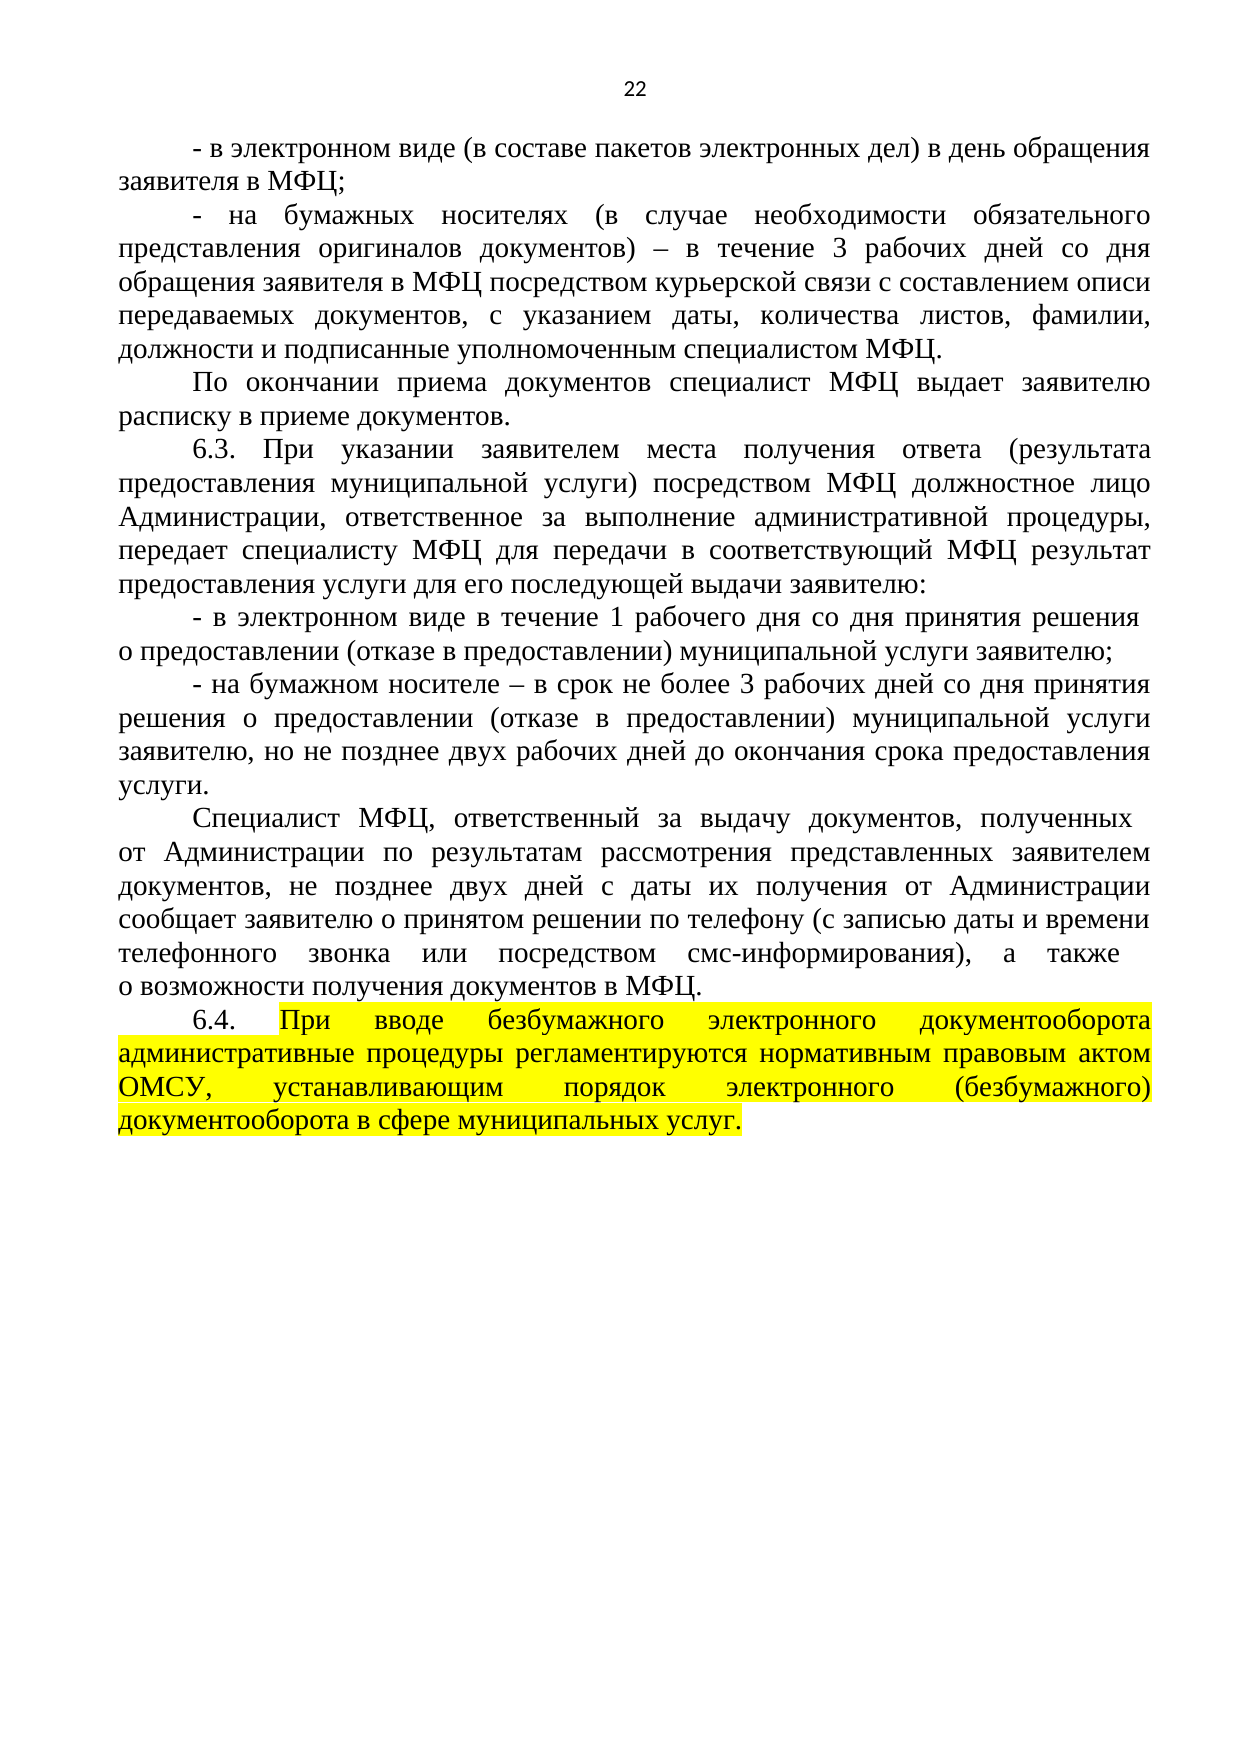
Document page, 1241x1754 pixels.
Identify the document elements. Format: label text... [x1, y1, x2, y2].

text Специалист МФЦ, ответственный за выдачу документов, полученных от Администрации по результатам рассмотрения представленных заявителем документов, не позднее двух дней с даты их получения от Администрации сообщает заявителю о принятом решении по телефону (с записью даты и времени телефонного звонка или посредством смс-информирования), а также о возможности получения документов в МФЦ. [118, 801, 1152, 1002]
text 6.3. При указании заявителем места получения ответа (результата предоставления муниципальной услуги) посредством МФЦ должностное лицо Администрации, ответственное за выполнение административной процедуры, передает специалисту МФЦ для передачи в соответствующий МФЦ результат предоставления услуги для его последующей выдачи заявителю: [118, 432, 1152, 599]
text - в электронном виде (в составе пакетов электронных дел) в день обращения заявителя в МФЦ; [118, 130, 1152, 197]
text - на бумажном носителе – в срок не более 3 рабочих дней со дня принятия решения о предоставлении (отказе в предоставлении) муниципальной услуги заявителю, но не позднее двух рабочих дней до окончания срока предоставления услуги. [118, 666, 1152, 801]
text - на бумажных носителях (в случае необходимости обязательного представления оригиналов документов) – в течение 3 рабочих дней со дня обращения заявителя в МФЦ посредством курьерской связи с составлением описи передаваемых документов, с указанием даты, количества листов, фамилии, должности и подписанные уполномоченным специалистом МФЦ. [118, 197, 1152, 364]
text По окончании приема документов специалист МФЦ выдает заявителю расписку в приеме документов. [118, 364, 1152, 432]
text - в электронном виде в течение 1 рабочего дня со дня принятия решения о предоставлении (отказе в предоставлении) муниципальной услуги заявителю; [118, 599, 1152, 666]
text 6.4. При вводе безбумажного электронного документооборота административные процедуры регламентируются нормативным правовым актом ОМСУ, устанавливающим порядок электронного (безбумажного) документооборота в сфере муниципальных услуг. [118, 1102, 1152, 1136]
